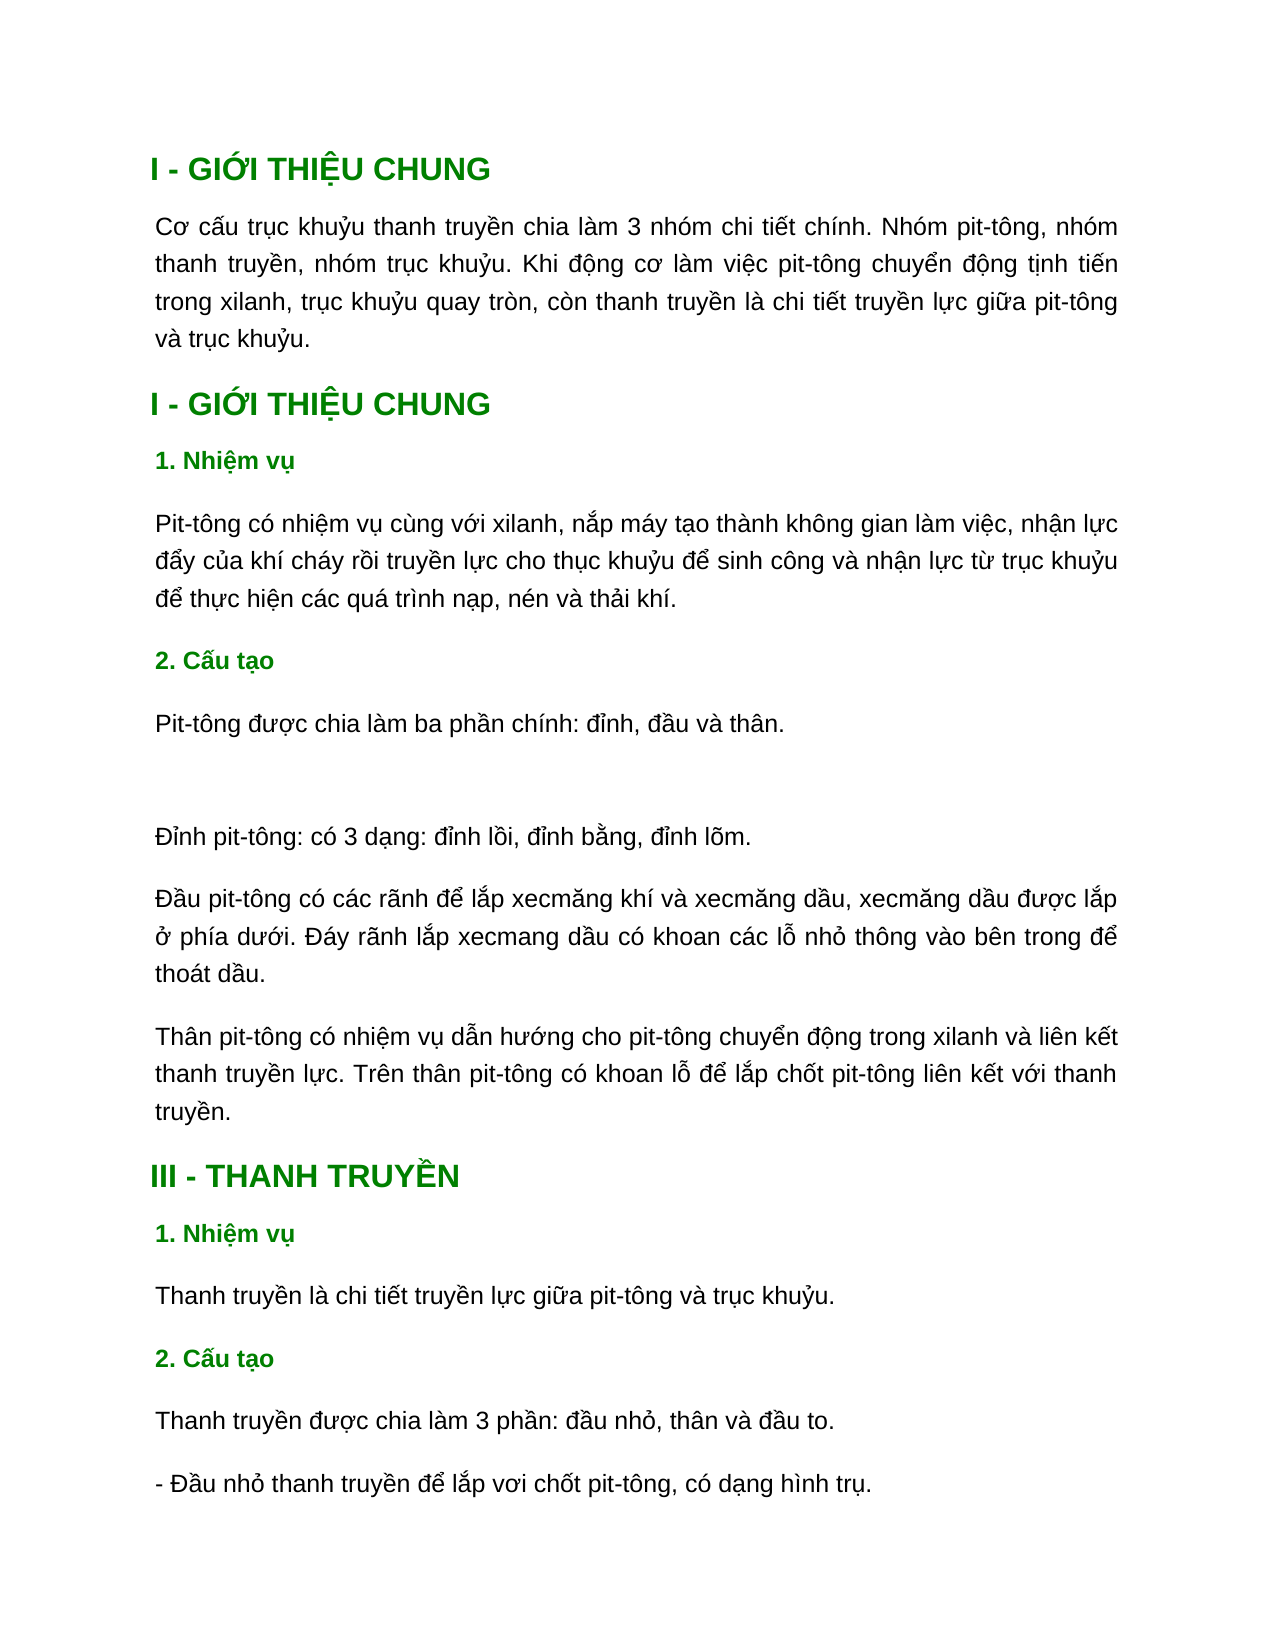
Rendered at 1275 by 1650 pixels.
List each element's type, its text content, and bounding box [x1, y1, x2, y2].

text Đầu pit-tông có các rãnh để lắp xecmăng khí và xecmăng dầu, xecmăng dầu được lắp ở phía dưới. Đáy rãnh lắp xecmang dầu có khoan các lỗ nhỏ thông vào bên trong để thoát dầu. [155, 876, 1120, 988]
text - Đầu nhỏ thanh truyền để lắp vơi chốt pit-tông, có dạng hình trụ. [155, 1460, 1120, 1497]
text III - THANH TRUYỀN [150, 1157, 1120, 1194]
text 1. Nhiệm vụ [155, 1210, 1120, 1247]
text 2. Cấu tạo [155, 637, 1120, 675]
text Pit-tông có nhiệm vụ cùng với xilanh, nắp máy tạo thành không gian làm việc, nhận lực đẩy của khí cháy rồi truyền lực cho thục khuỷu để sinh công và nhận lực từ trục khuỷu để thực hiện các quá trình nạp, nén và thải khí. [155, 500, 1120, 612]
text 1. Nhiệm vụ [155, 437, 1120, 475]
text Cơ cấu trục khuỷu thanh truyền chia làm 3 nhóm chi tiết chính. Nhóm pit-tông, nhóm thanh truyền, nhóm trục khuỷu. Khi động cơ làm việc pit-tông chuyển động tịnh tiến trong xilanh, trục khuỷu quay tròn, còn thanh truyền là chi tiết truyền lực giữa pit-tông và trục khuỷu. [155, 203, 1120, 353]
text I - GIỚI THIỆU CHUNG [150, 150, 1120, 187]
text 2. Cấu tạo [155, 1335, 1120, 1372]
text I - GIỚI THIỆU CHUNG [150, 384, 1120, 422]
text Thanh truyền là chi tiết truyền lực giữa pit-tông và trục khuỷu. [155, 1272, 1120, 1310]
text Đỉnh pit-tông: có 3 dạng: đỉnh lồi, đỉnh bằng, đỉnh lõm. [155, 813, 1120, 851]
text Thanh truyền được chia làm 3 phần: đầu nhỏ, thân và đầu to. [155, 1397, 1120, 1435]
text Thân pit-tông có nhiệm vụ dẫn hướng cho pit-tông chuyển động trong xilanh và liên kết thanh truyền lực. Trên thân pit-tông có khoan lỗ để lắp chốt pit-tông liên kết với thanh truyền. [155, 1013, 1120, 1126]
text Pit-tông được chia làm ba phần chính: đỉnh, đầu và thân. [155, 700, 1120, 737]
